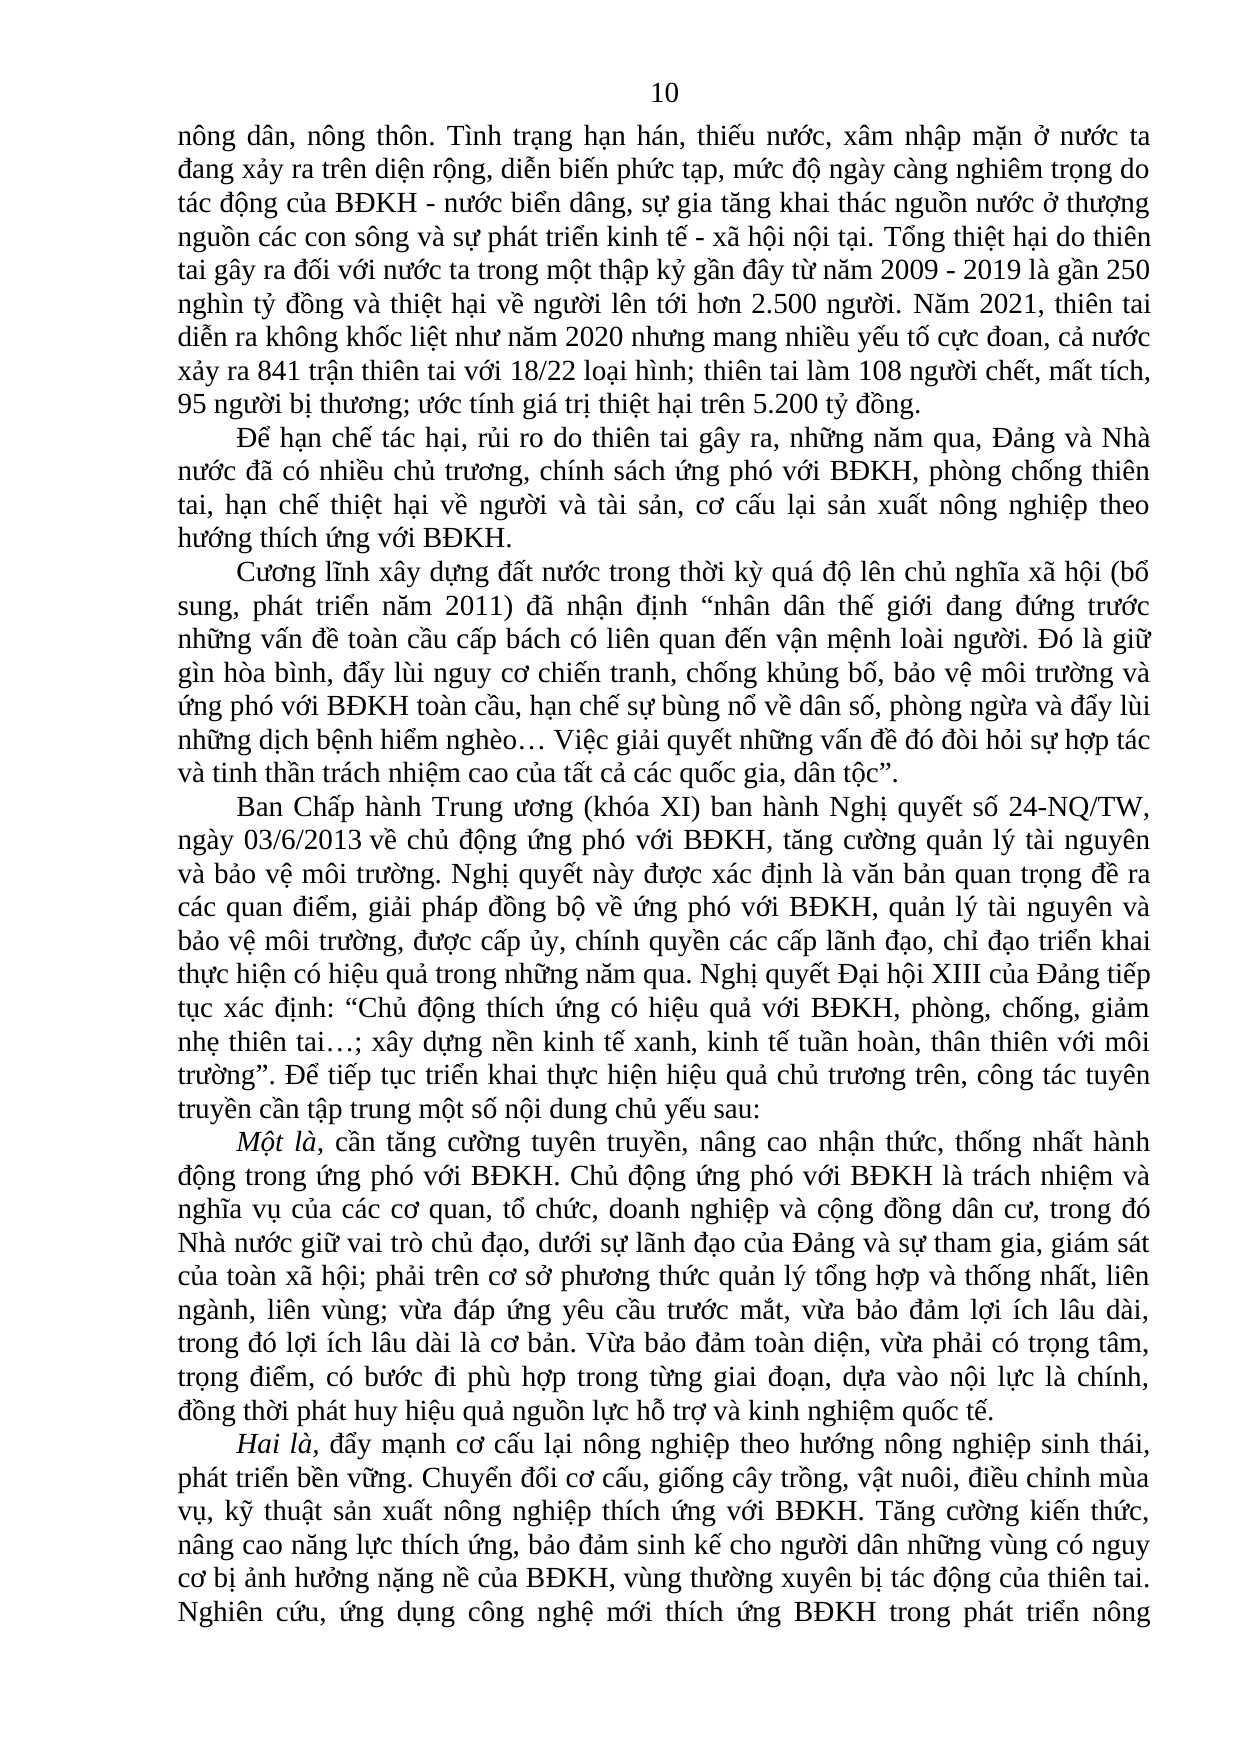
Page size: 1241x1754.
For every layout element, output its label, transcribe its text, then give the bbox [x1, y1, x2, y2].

text Để hạn chế tác hại, rủi ro do thiên tai gây ra, những năm qua, Đảng và Nhà nước đã có nhiều chủ trương, chính sách ứng phó với BĐKH, phòng chống thiên tai, hạn chế thiệt hại về người và tài sản, cơ cấu lại sản xuất nông nghiệp theo hướng thích ứng với BĐKH. [177, 420, 1152, 554]
text Một là, cần tăng cường tuyên truyền, nâng cao nhận thức, thống nhất hành động trong ứng phó với BĐKH. Chủ động ứng phó với BĐKH là trách nhiệm và nghĩa vụ của các cơ quan, tổ chức, doanh nghiệp và cộng đồng dân cư, trong đó Nhà nước giữ vai trò chủ đạo, dưới sự lãnh đạo của Đảng và sự tham gia, giám sát của toàn xã hội; phải trên cơ sở phương thức quản lý tổng hợp và thống nhất, liên ngành, liên vùng; vừa đáp ứng yêu cầu trước mắt, vừa bảo đảm lợi ích lâu dài, trong đó lợi ích lâu dài là cơ bản. Vừa bảo đảm toàn diện, vừa phải có trọng tâm, trọng điểm, có bước đi phù hợp trong từng giai đoạn, dựa vào nội lực là chính, đồng thời phát huy hiệu quả nguồn lực hỗ trợ và kinh nghiệm quốc tế. [177, 1124, 1152, 1426]
text Ban Chấp hành Trung ương (khóa XI) ban hành Nghị quyết số 24-NQ/TW, ngày 03/6/2013 về chủ động ứng phó với BĐKH, tăng cường quản lý tài nguyên và bảo vệ môi trường. Nghị quyết này được xác định là văn bản quan trọng đề ra các quan điểm, giải pháp đồng bộ về ứng phó với BĐKH, quản lý tài nguyên và bảo vệ môi trường, được cấp ủy, chính quyền các cấp lãnh đạo, chỉ đạo triển khai thực hiện có hiệu quả trong những năm qua. Nghị quyết Đại hội XIII của Đảng tiếp tục xác định: “Chủ động thích ứng có hiệu quả với BĐKH, phòng, chống, giảm nhẹ thiên tai…; xây dựng nền kinh tế xanh, kinh tế tuần hoàn, thân thiên với môi trường”. Để tiếp tục triển khai thực hiện hiệu quả chủ trương trên, công tác tuyên truyền cần tập trung một số nội dung chủ yếu sau: [177, 789, 1152, 1124]
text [177, 118, 1152, 420]
text Cương lĩnh xây dựng đất nước trong thời kỳ quá độ lên chủ nghĩa xã hội (bổ sung, phát triển năm 2011) đã nhận định “nhân dân thế giới đang đứng trước những vấn đề toàn cầu cấp bách có liên quan đến vận mệnh loài người. Đó là giữ gìn hòa bình, đẩy lùi nguy cơ chiến tranh, chống khủng bố, bảo vệ môi trường và ứng phó với BĐKH toàn cầu, hạn chế sự bùng nổ về dân số, phòng ngừa và đẩy lùi những dịch bệnh hiểm nghèo… Việc giải quyết những vấn đề đó đòi hỏi sự hợp tác và tinh thần trách nhiệm cao của tất cả các quốc gia, dân tộc”. [177, 554, 1152, 789]
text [177, 1426, 1152, 1627]
